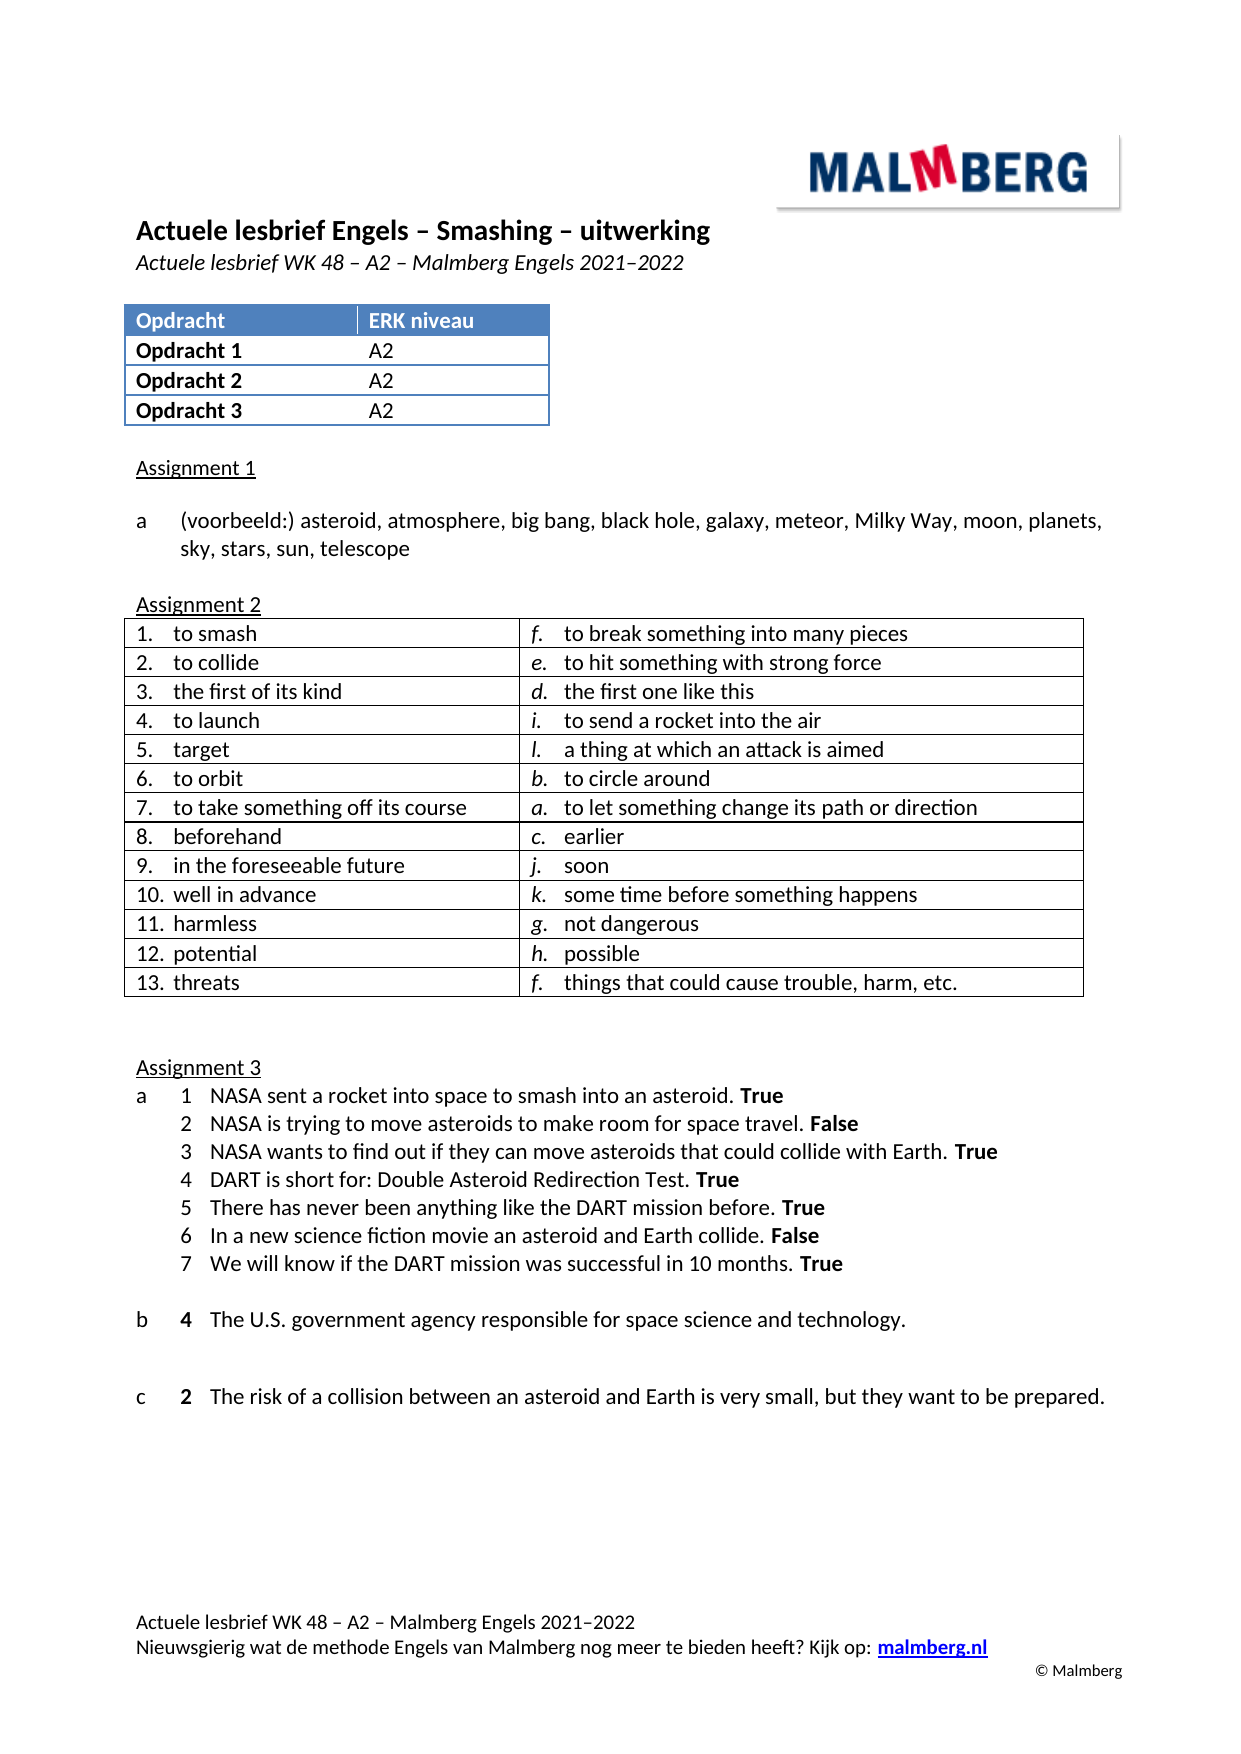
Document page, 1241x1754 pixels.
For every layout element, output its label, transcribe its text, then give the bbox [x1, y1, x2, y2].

table_header to smash [125, 619, 519, 647]
table_cell to launch [125, 706, 519, 734]
text 4 DART is short for: Double Asteroid Redirection Test. True [180, 1165, 1122, 1193]
table_header ERK niveau [358, 306, 548, 334]
table_cell beforehand [125, 823, 519, 850]
table_cell k. some time before something happens [520, 881, 1083, 908]
table_cell h. possible [520, 939, 1083, 967]
table_cell A2 [358, 366, 548, 394]
table_cell harmless [125, 910, 519, 938]
table_cell to collide [125, 648, 519, 676]
text 3 NASA wants to find out if they can move asteroids that could collide with Earth. True [180, 1137, 1122, 1165]
picture [776, 135, 1123, 213]
text a (voorbeeld:) asteroid, atmosphere, big bang, black hole, galaxy, meteor, Milky Way, moon, planets, sky, stars, sun, telescope [136, 506, 1122, 562]
table_cell well in advance [125, 881, 519, 908]
table_header f. to break something into many pieces [520, 619, 1083, 647]
table_cell f. things that could cause trouble, harm, etc. [520, 968, 1083, 996]
text c 2 The risk of a collision between an asteroid and Earth is very small, but they want to be prepared. [136, 1382, 1122, 1410]
table_header Opdracht [126, 306, 357, 334]
text Assignment 2 [136, 590, 1122, 618]
text Actuele lesbrief Engels – Smashing – uitwerking [136, 212, 1122, 248]
table_cell Opdracht 3 [126, 396, 357, 424]
text b 4 The U.S. government agency responsible for space science and technology. [136, 1305, 1122, 1333]
table_cell e. to hit something with strong force [520, 648, 1083, 676]
text Assignment 3 [136, 1053, 1122, 1081]
text 7 We will know if the DART mission was successful in 10 months. True [180, 1249, 1122, 1277]
table_cell to orbit [125, 764, 519, 792]
text 6 In a new science fiction movie an asteroid and Earth collide. False [180, 1221, 1122, 1249]
table_cell A2 [358, 336, 548, 364]
table_cell target [125, 735, 519, 763]
table_cell to take something off its course [125, 793, 519, 821]
table_cell i. to send a rocket into the air [520, 706, 1083, 734]
table_cell Opdracht 1 [126, 336, 357, 364]
table_cell j. soon [520, 851, 1083, 879]
table_cell a. to let something change its path or direction [520, 793, 1083, 821]
text 5 There has never been anything like the DART mission before. True [180, 1193, 1122, 1221]
table_cell b. to circle around [520, 764, 1083, 792]
table_cell Opdracht 2 [126, 366, 357, 394]
table_cell l. a thing at which an attack is aimed [520, 735, 1083, 763]
text a 1 NASA sent a rocket into space to smash into an asteroid. True [136, 1081, 1122, 1109]
table_cell g. not dangerous [520, 910, 1083, 938]
table_cell d. the first one like this [520, 677, 1083, 705]
text Assignment 1 [136, 454, 1122, 481]
table_cell the first of its kind [125, 677, 519, 705]
table_cell threats [125, 968, 519, 996]
table_cell in the foreseeable future [125, 851, 519, 879]
text 2 NASA is trying to move asteroids to make room for space travel. False [180, 1109, 1122, 1137]
table_cell potential [125, 939, 519, 967]
table_cell A2 [358, 396, 548, 424]
text Actuele lesbrief WK 48 – A2 – Malmberg Engels 2021–2022 [136, 248, 1122, 276]
table_cell c. earlier [520, 823, 1083, 850]
